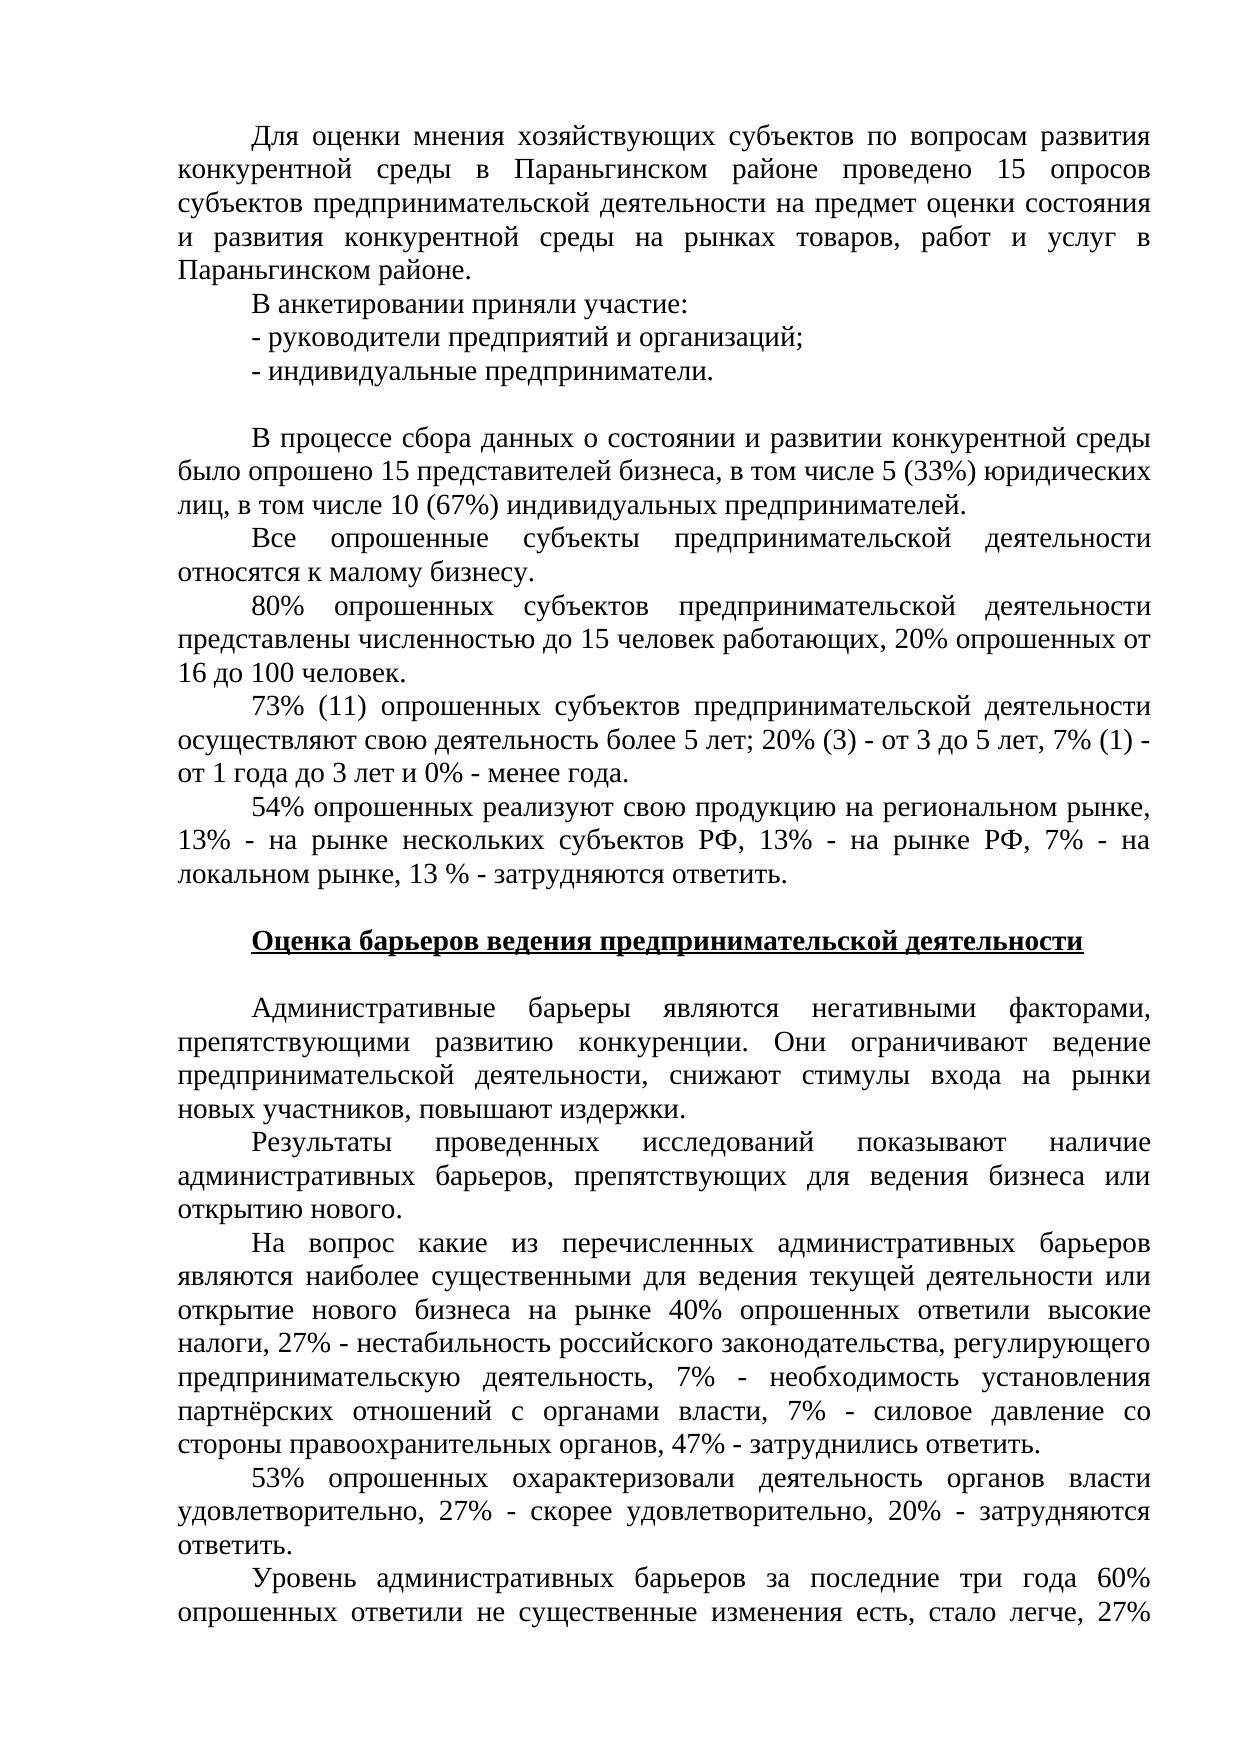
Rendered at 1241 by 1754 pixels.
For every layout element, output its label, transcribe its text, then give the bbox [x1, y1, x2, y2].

text Оценка барьеров ведения предпринимательской деятельности [177, 923, 1152, 957]
text - индивидуальные предприниматели. [177, 353, 1152, 386]
text 80% опрошенных субъектов предпринимательской деятельности представлены численностью до 15 человек работающих, 20% опрошенных от 16 до 100 человек. [177, 588, 1152, 688]
text 73% (11) опрошенных субъектов предпринимательской деятельности осуществляют свою деятельность более 5 лет; 20% (3) - от 3 до 5 лет, 7% (1) - от 1 года до 3 лет и 0% - менее года. [177, 688, 1152, 789]
text На вопрос какие из перечисленных административных барьеров являются наиболее существенными для ведения текущей деятельности или открытие нового бизнеса на рынке 40% опрошенных ответили высокие налоги, 27% - нестабильность российского законодательства, регулирующего предпринимательскую деятельность, 7% - необходимость установления партнёрских отношений с органами власти, 7% - силовое давление со стороны правоохранительных органов, 47% - затруднились ответить. [177, 1225, 1152, 1460]
text Административные барьеры являются негативными факторами, препятствующими развитию конкуренции. Они ограничивают ведение предпринимательской деятельности, снижают стимулы входа на рынки новых участников, повышают издержки. [177, 990, 1152, 1124]
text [177, 1560, 1152, 1627]
text Для оценки мнения хозяйствующих субъектов по вопросам развития конкурентной среды в Параньгинском районе проведено 15 опросов субъектов предпринимательской деятельности на предмет оценки состояния и развития конкурентной среды на рынках товаров, работ и услуг в Параньгинском районе. [177, 118, 1152, 286]
text 54% опрошенных реализуют свою продукцию на региональном рынке, 13% - на рынке нескольких субъектов РФ, 13% - на рынке РФ, 7% - на локальном рынке, 13 % - затрудняются ответить. [177, 789, 1152, 889]
text Результаты проведенных исследований показывают наличие административных барьеров, препятствующих для ведения бизнеса или открытию нового. [177, 1124, 1152, 1225]
text В анкетировании приняли участие: [177, 286, 1152, 319]
text - руководители предприятий и организаций; [177, 319, 1152, 353]
text 53% опрошенных охарактеризовали деятельность органов власти удовлетворительно, 27% - скорее удовлетворительно, 20% - затрудняются ответить. [177, 1460, 1152, 1560]
text В процессе сбора данных о состоянии и развитии конкурентной среды было опрошено 15 представителей бизнеса, в том числе 5 (33%) юридических лиц, в том числе 10 (67%) индивидуальных предпринимателей. [177, 420, 1152, 521]
text Все опрошенные субъекты предпринимательской деятельности относятся к малому бизнесу. [177, 521, 1152, 588]
